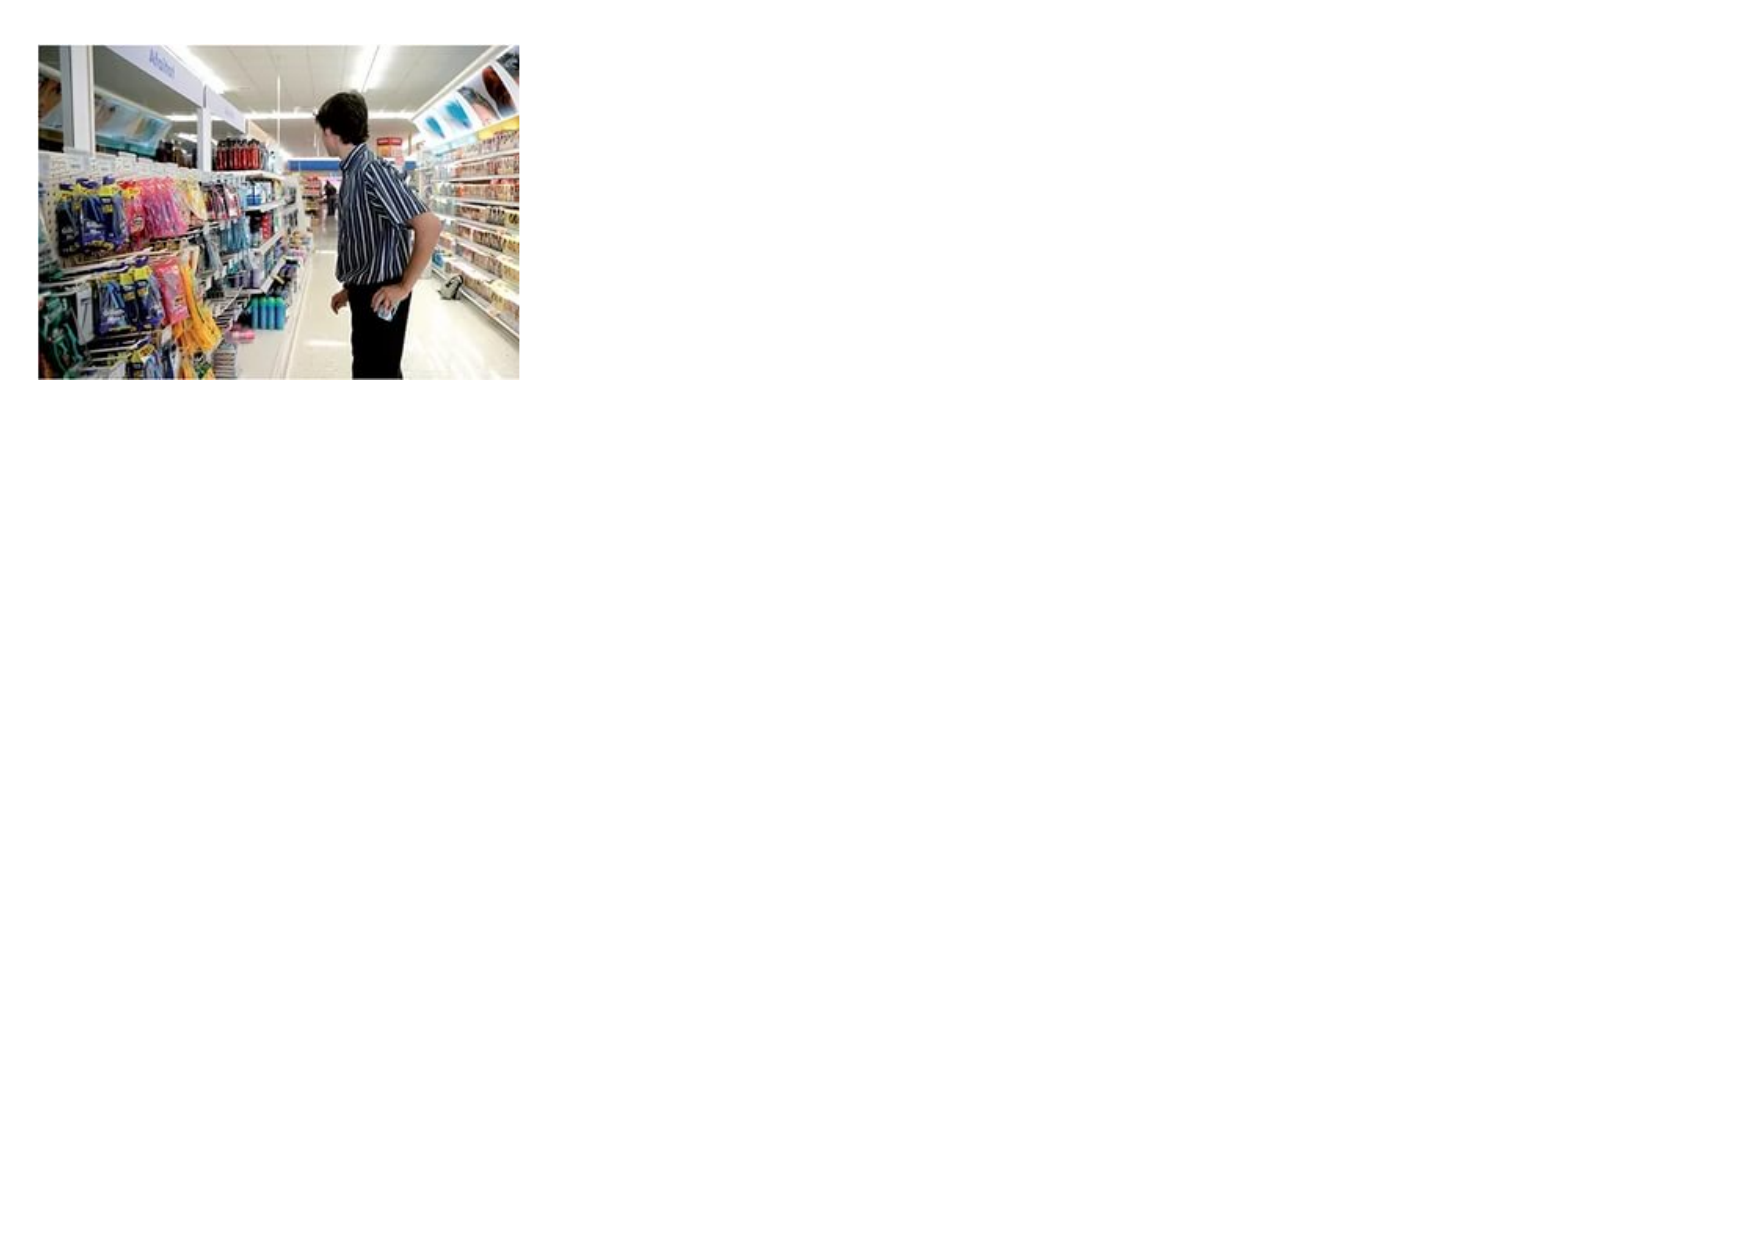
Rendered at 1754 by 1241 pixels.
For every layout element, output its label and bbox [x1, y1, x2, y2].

picture [37, 44, 520, 380]
